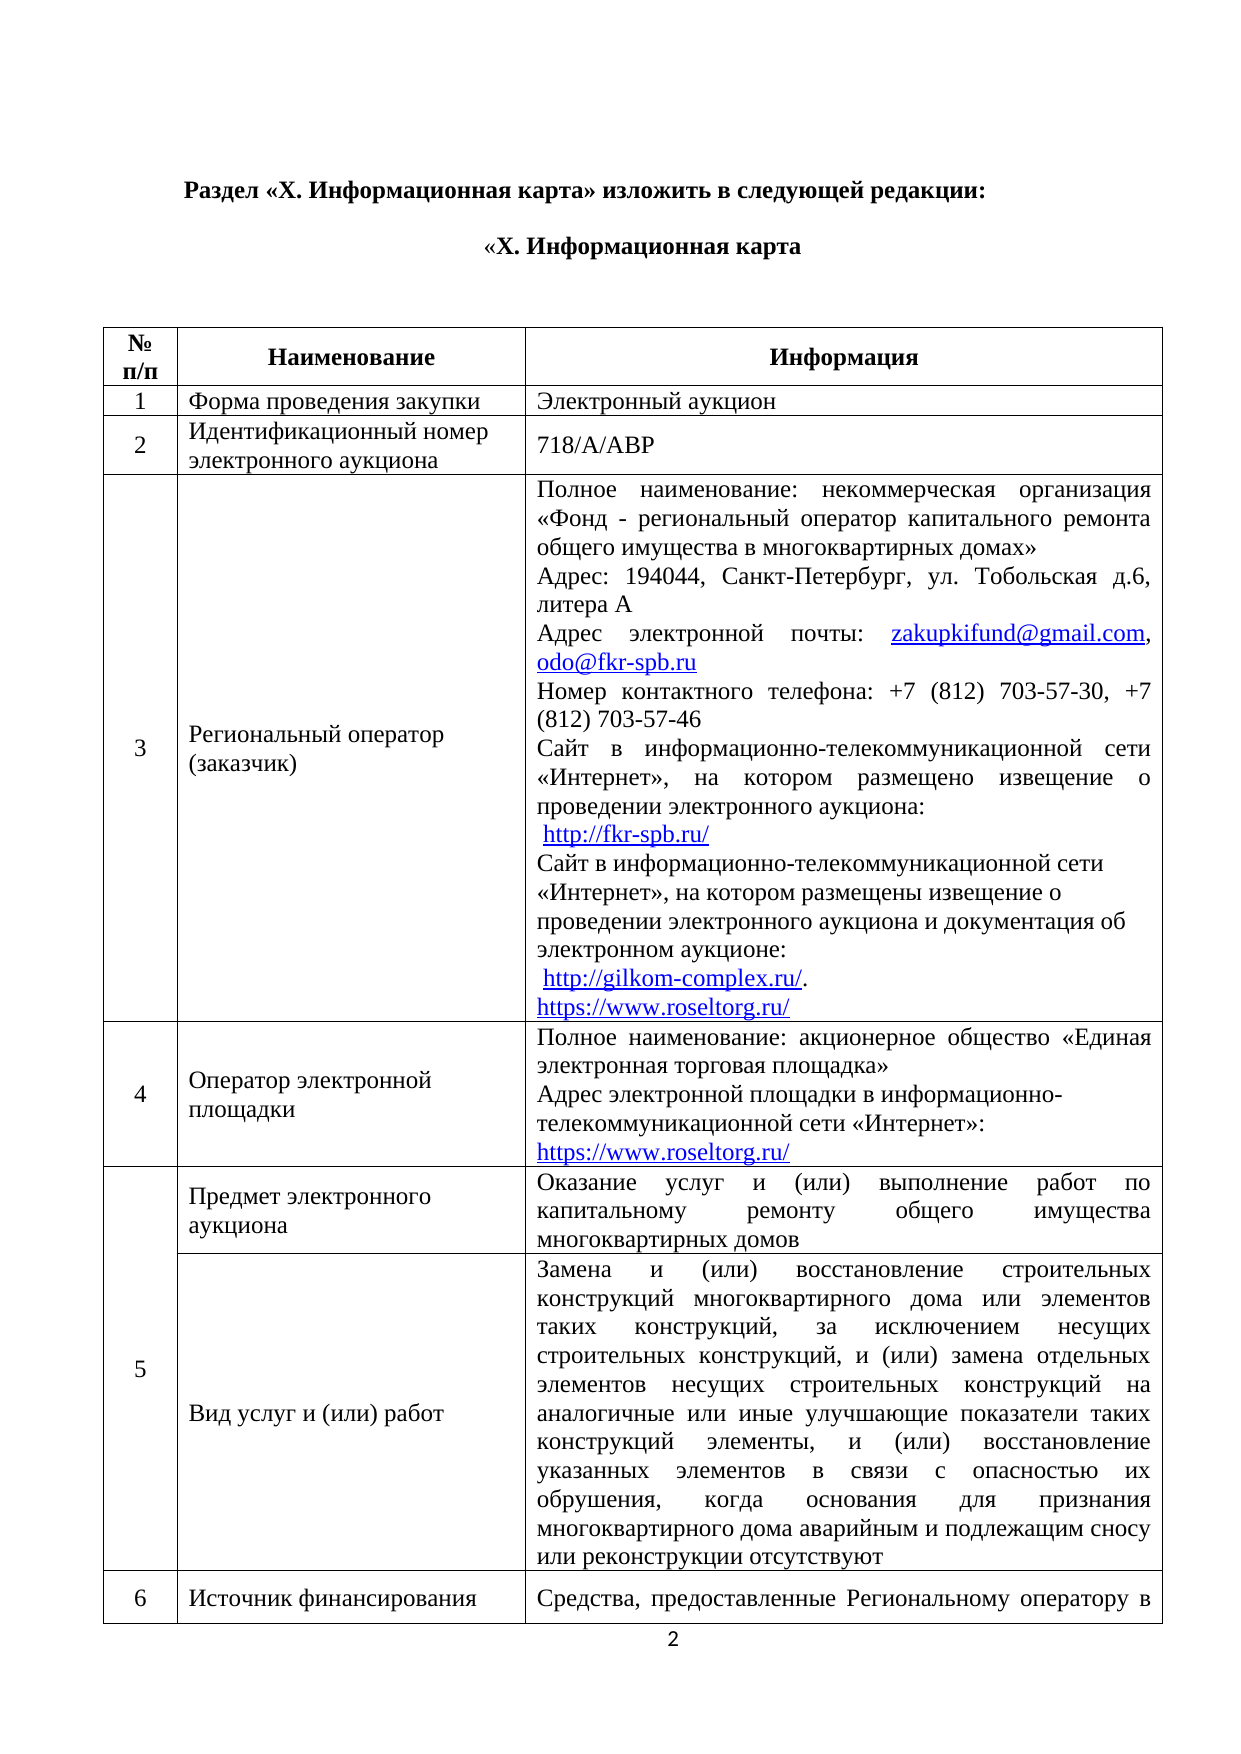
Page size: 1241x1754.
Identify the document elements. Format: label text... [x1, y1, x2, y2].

table_cell 718/А/АВР [526, 416, 1162, 473]
table_cell 1 [104, 386, 177, 415]
table_cell Предмет электронного аукциона [178, 1167, 525, 1253]
text Раздел «X. Информационная карта» изложить в следующей редакции: [118, 176, 1167, 204]
table_header Наименование [178, 328, 525, 385]
table_cell Форма проведения закупки [178, 386, 525, 415]
list «X. Информационная карта [118, 231, 1167, 259]
table_cell Оказание услуг и (или) выполнение работ по капитальному ремонту общего имущества многоквартирных домов [526, 1167, 1162, 1253]
table_cell Замена и (или) восстановление строительных конструкций многоквартирного дома или элементов таких конструкций, за исключением несущих строительных конструкций, и (или) замена отдельных элементов несущих строительных конструкций на аналогичные или иные улучшающие показатели таких конструкций элементы, и (или) восстановление указанных элементов в связи с опасностью их обрушения, когда основания для признания многоквартирного дома аварийным и подлежащим сносу или реконструкции отсутствуют [526, 1254, 1162, 1570]
table_cell Оператор электронной площадки [178, 1022, 525, 1166]
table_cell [526, 1571, 1162, 1623]
table_cell 5 [104, 1167, 177, 1570]
table_cell 2 [104, 416, 177, 473]
table_cell Полное наименование: некоммерческая организация «Фонд - региональный оператор капитального ремонта общего имущества в многоквартирных домах» Адрес: 194044, Санкт-Петербург, ул. Тобольская д.6, литера А Адрес электронной почты: zakupkifund@gmail.com, odo@fkr-spb.ru Номер контактного телефона: +7 (812) 703-57-30, +7 (812) 703-57-46 Сайт в информационно-телекоммуникационной сети «Интернет», на котором размещено извещение о проведении электронного аукциона: http://fkr-spb.ru/ Сайт в информационно-телекоммуникационной сети «Интернет», на котором размещены извещение о проведении электронного аукциона и документация об электронном аукционе: http://gilkom-complex.ru/. https://www.roseltorg.ru/ [526, 475, 1162, 1021]
table_header № п/п [104, 328, 177, 385]
table_cell 3 [104, 475, 177, 1021]
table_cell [178, 1571, 525, 1623]
table_cell Полное наименование: акционерное общество «Единая электронная торговая площадка» Адрес электронной площадки в информационно-телекоммуникационной сети «Интернет»: https://www.roseltorg.ru/ [526, 1022, 1162, 1166]
table_cell 6 [104, 1571, 177, 1623]
table_cell Региональный оператор (заказчик) [178, 475, 525, 1021]
table_cell Вид услуг и (или) работ [178, 1254, 525, 1570]
table_cell 4 [104, 1022, 177, 1166]
table_header Информация [526, 328, 1162, 385]
table_cell Электронный аукцион [526, 386, 1162, 415]
table_cell Идентификационный номер электронного аукциона [178, 416, 525, 473]
